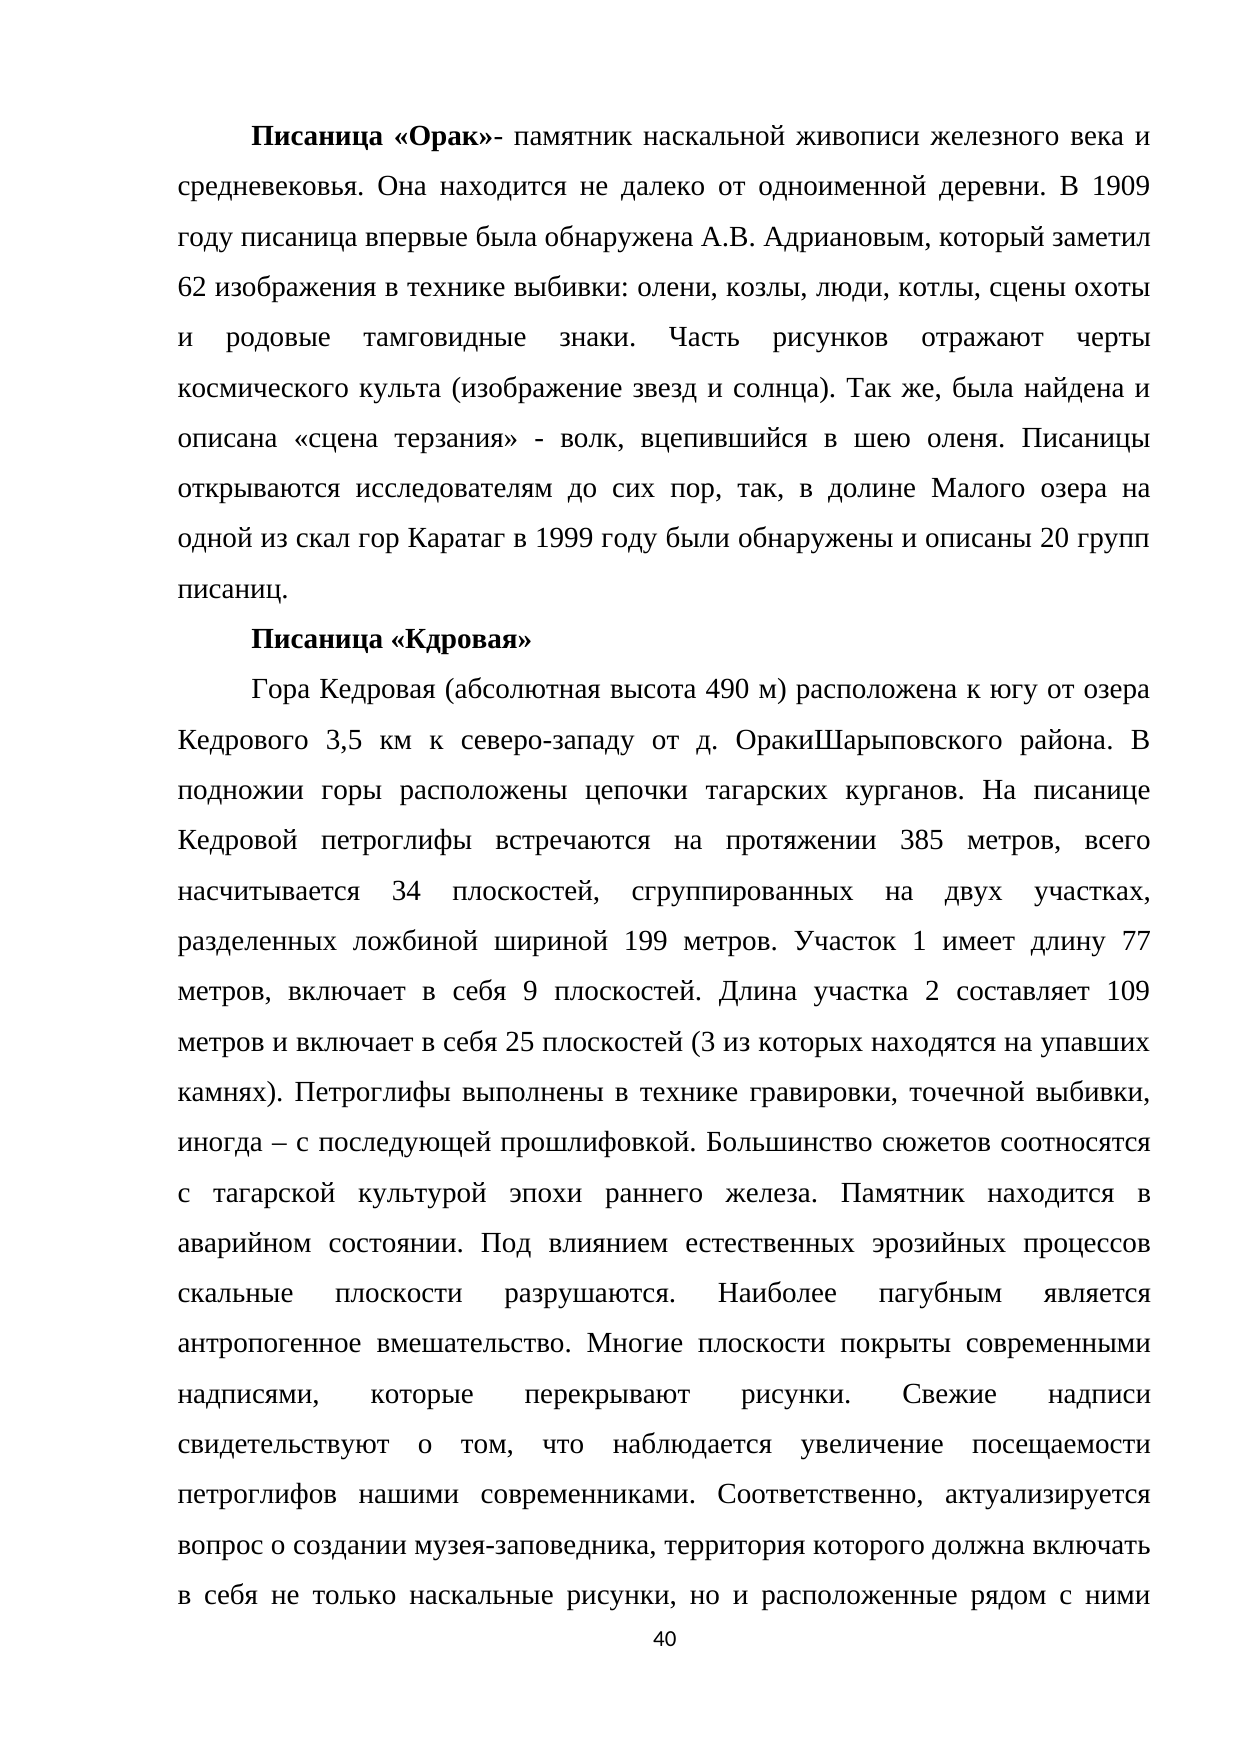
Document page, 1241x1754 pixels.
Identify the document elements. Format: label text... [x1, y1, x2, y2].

text Писаница «Орак»- памятник наскальной живописи железного века и средневековья. Она находится не далеко от одноименной деревни. В 1909 году писаница впервые была обнаружена А.В. Адриановым, который заметил 62 изображения в технике выбивки: олени, козлы, люди, котлы, сцены охоты и родовые тамговидные знаки. Часть рисунков отражают черты космического культа (изображение звезд и солнца). Так же, была найдена и описана «сцена терзания» - волк, вцепившийся в шею оленя. Писаницы открываются исследователям до сих пор, так, в долине Малого озера на одной из скал гор Каратаг в 1999 году были обнаружены и описаны 20 групп писаниц. [177, 118, 1152, 604]
text Писаница «Кдровая» [177, 621, 1152, 655]
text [177, 672, 1152, 1611]
